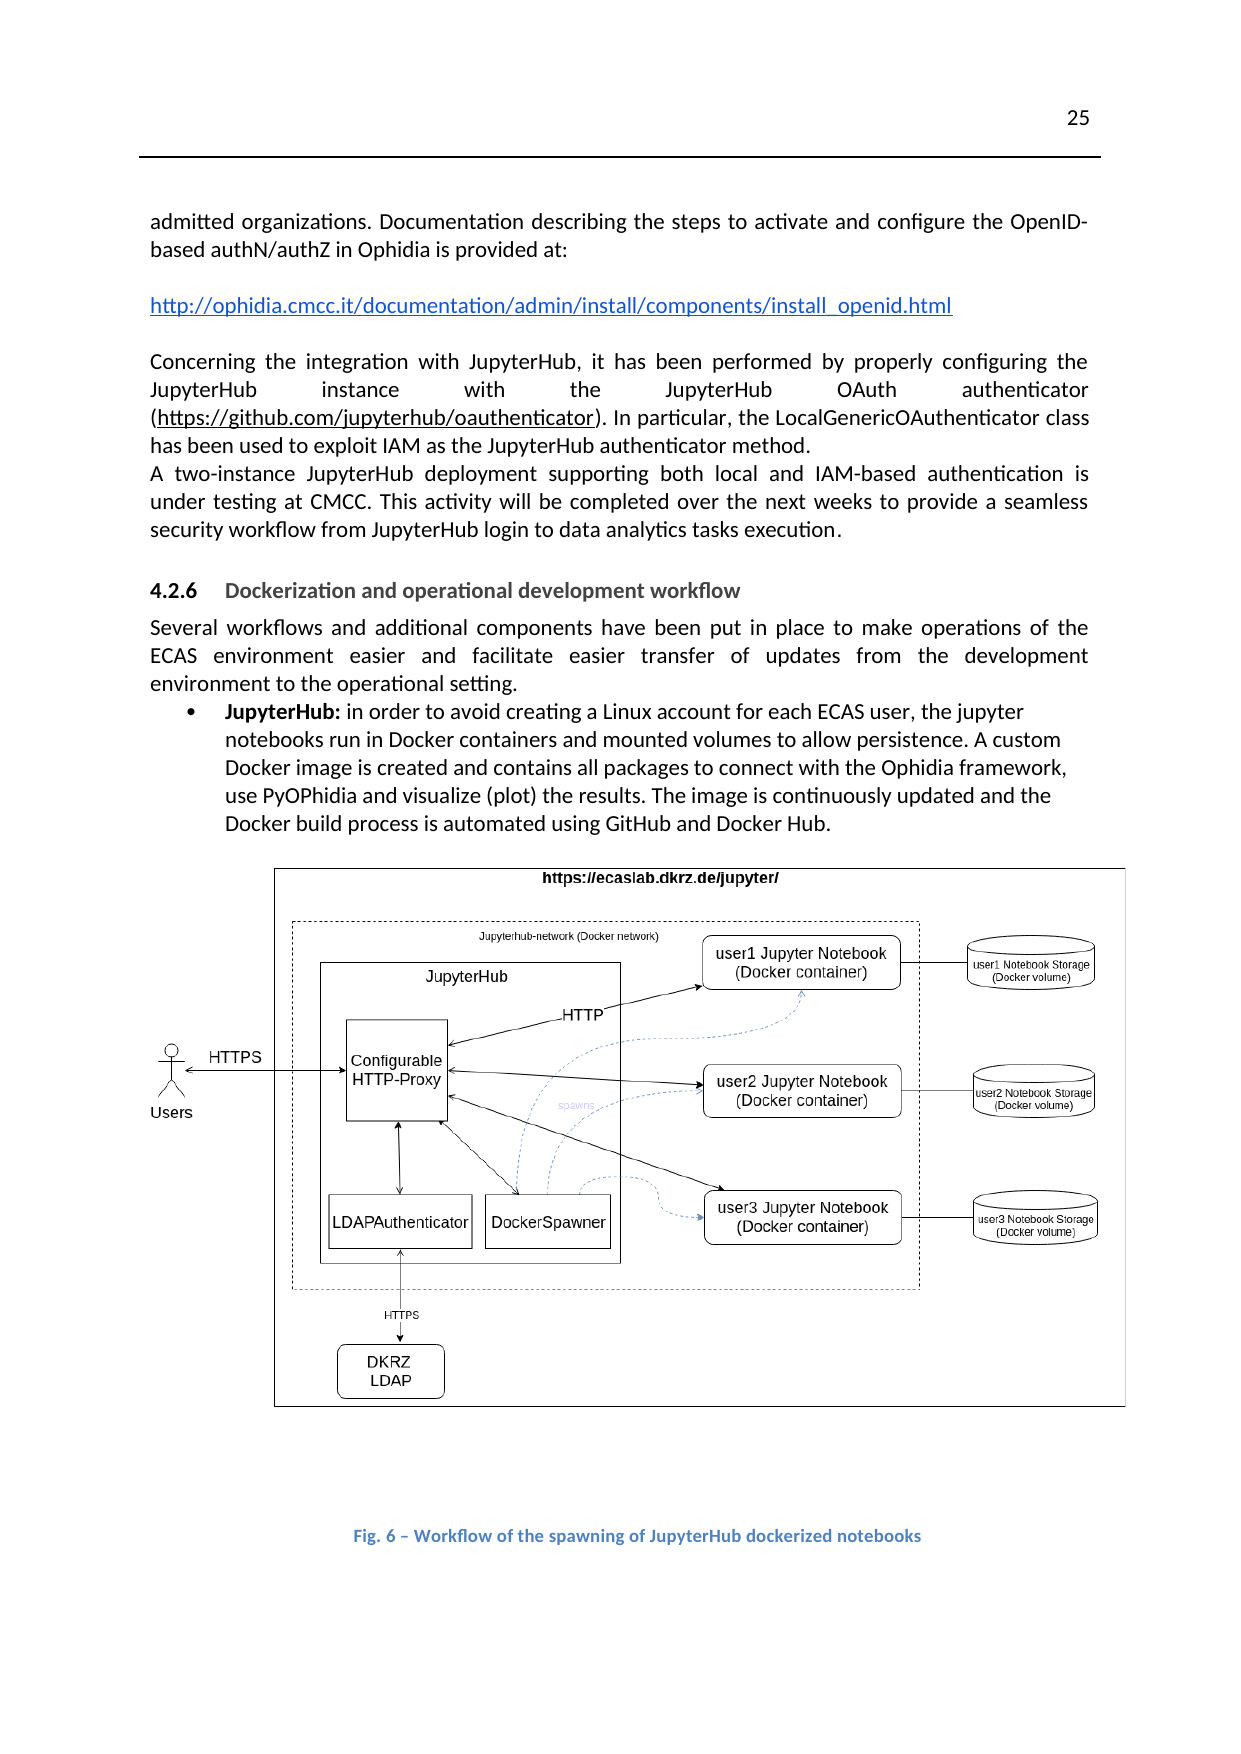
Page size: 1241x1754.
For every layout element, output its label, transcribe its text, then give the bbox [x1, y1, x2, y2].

text Several workflows and additional components have been put in place to make operations of the ECAS environment easier and facilitate easier transfer of updates from the development environment to the operational setting. [150, 613, 1090, 697]
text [150, 207, 1090, 263]
text http://ophidia.cmcc.it/documentation/admin/install/components/install_openid.html [150, 291, 1090, 319]
text Concerning the integration with JupyterHub, it has been performed by properly configuring the JupyterHub instance with the JupyterHub OAuth authenticator (https://github.com/jupyterhub/oauthenticator). In particular, the LocalGenericOAuthenticator class has been used to exploit IAM as the JupyterHub authenticator method. [150, 347, 1090, 459]
list JupyterHub: in order to avoid creating a Linux account for each ECAS user, the jupyter notebooks run in Docker containers and mounted volumes to allow persistence. A custom Docker image is created and contains all packages to connect with the Ophidia framework, use PyOPhidia and visualize (plot) the results. The image is continuously updated and the Docker build process is automated using GitHub and Docker Hub. [187, 697, 1090, 837]
text A two-instance JupyterHub deployment supporting both local and IAM-based authentication is under testing at CMCC. This activity will be completed over the next weeks to provide a seamless security workflow from JupyterHub login to data analytics tasks execution. [150, 459, 1090, 543]
subtitle Dockerization and operational development workflow [150, 576, 1090, 604]
picture [150, 865, 1126, 1515]
